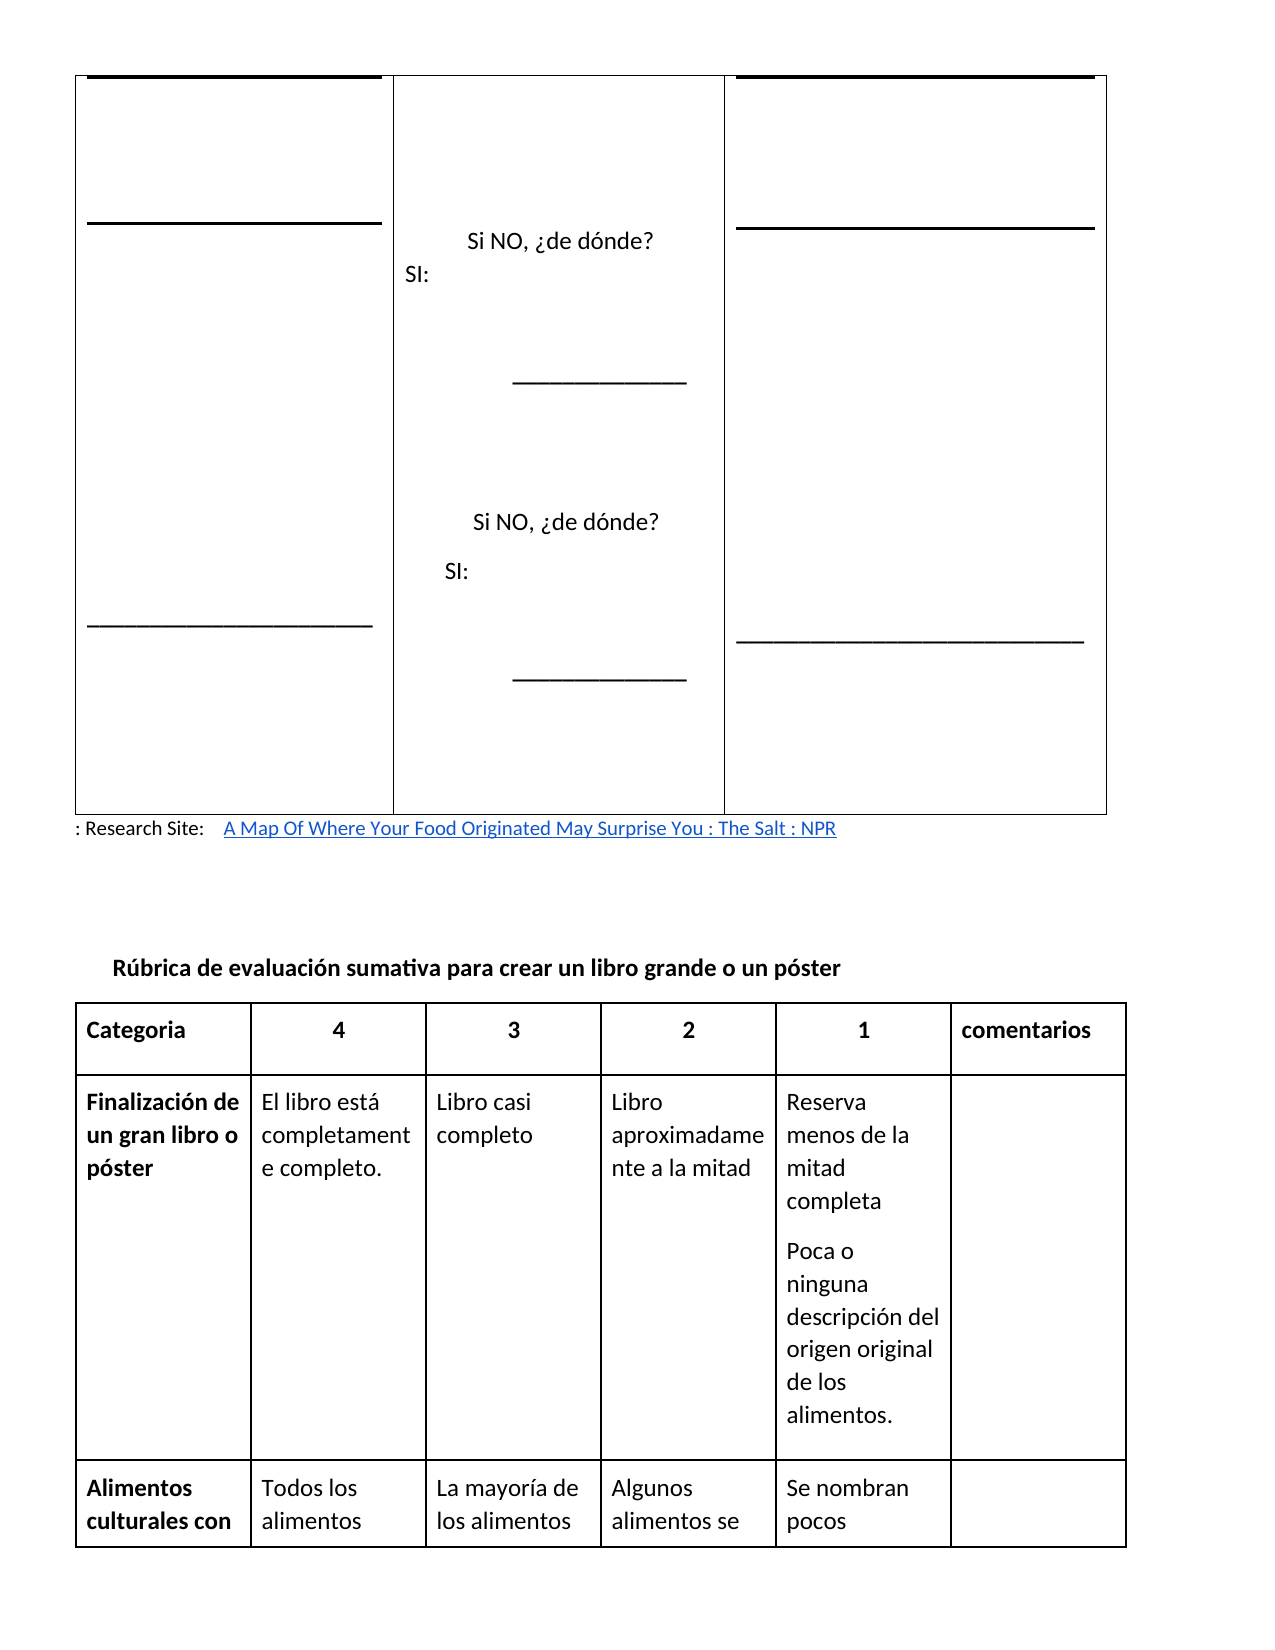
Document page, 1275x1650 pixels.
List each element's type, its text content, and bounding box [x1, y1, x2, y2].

table_header comentarios [952, 1004, 1125, 1074]
table_cell Reserva menos de la mitad completa Poca o ninguna descripción del origen original de los alimentos. [777, 1076, 950, 1459]
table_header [725, 76, 1106, 814]
text : Research Site: A Map Of Where Your Food Originated May Surprise You : The Salt : NPR [75, 815, 1200, 840]
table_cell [252, 1461, 425, 1546]
table_header 3 [427, 1004, 600, 1074]
table_header 1 [777, 1004, 950, 1074]
table_cell El libro está completamente completo. [252, 1076, 425, 1459]
table_header Categoria [77, 1004, 250, 1074]
table_cell [952, 1076, 1125, 1459]
table_cell [952, 1461, 1125, 1546]
table_cell Libro casi completo [427, 1076, 600, 1459]
table_cell Finalización de un gran libro o póster [77, 1076, 250, 1459]
table_header 4 [252, 1004, 425, 1074]
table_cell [602, 1461, 775, 1546]
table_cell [77, 1461, 250, 1546]
table_cell Libro aproximadamente a la mitad [602, 1076, 775, 1459]
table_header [76, 76, 393, 814]
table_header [394, 76, 724, 814]
text Rúbrica de evaluación sumativa para crear un libro grande o un póster [112, 952, 1173, 983]
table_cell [427, 1461, 600, 1546]
table_header 2 [602, 1004, 775, 1074]
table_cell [777, 1461, 950, 1546]
